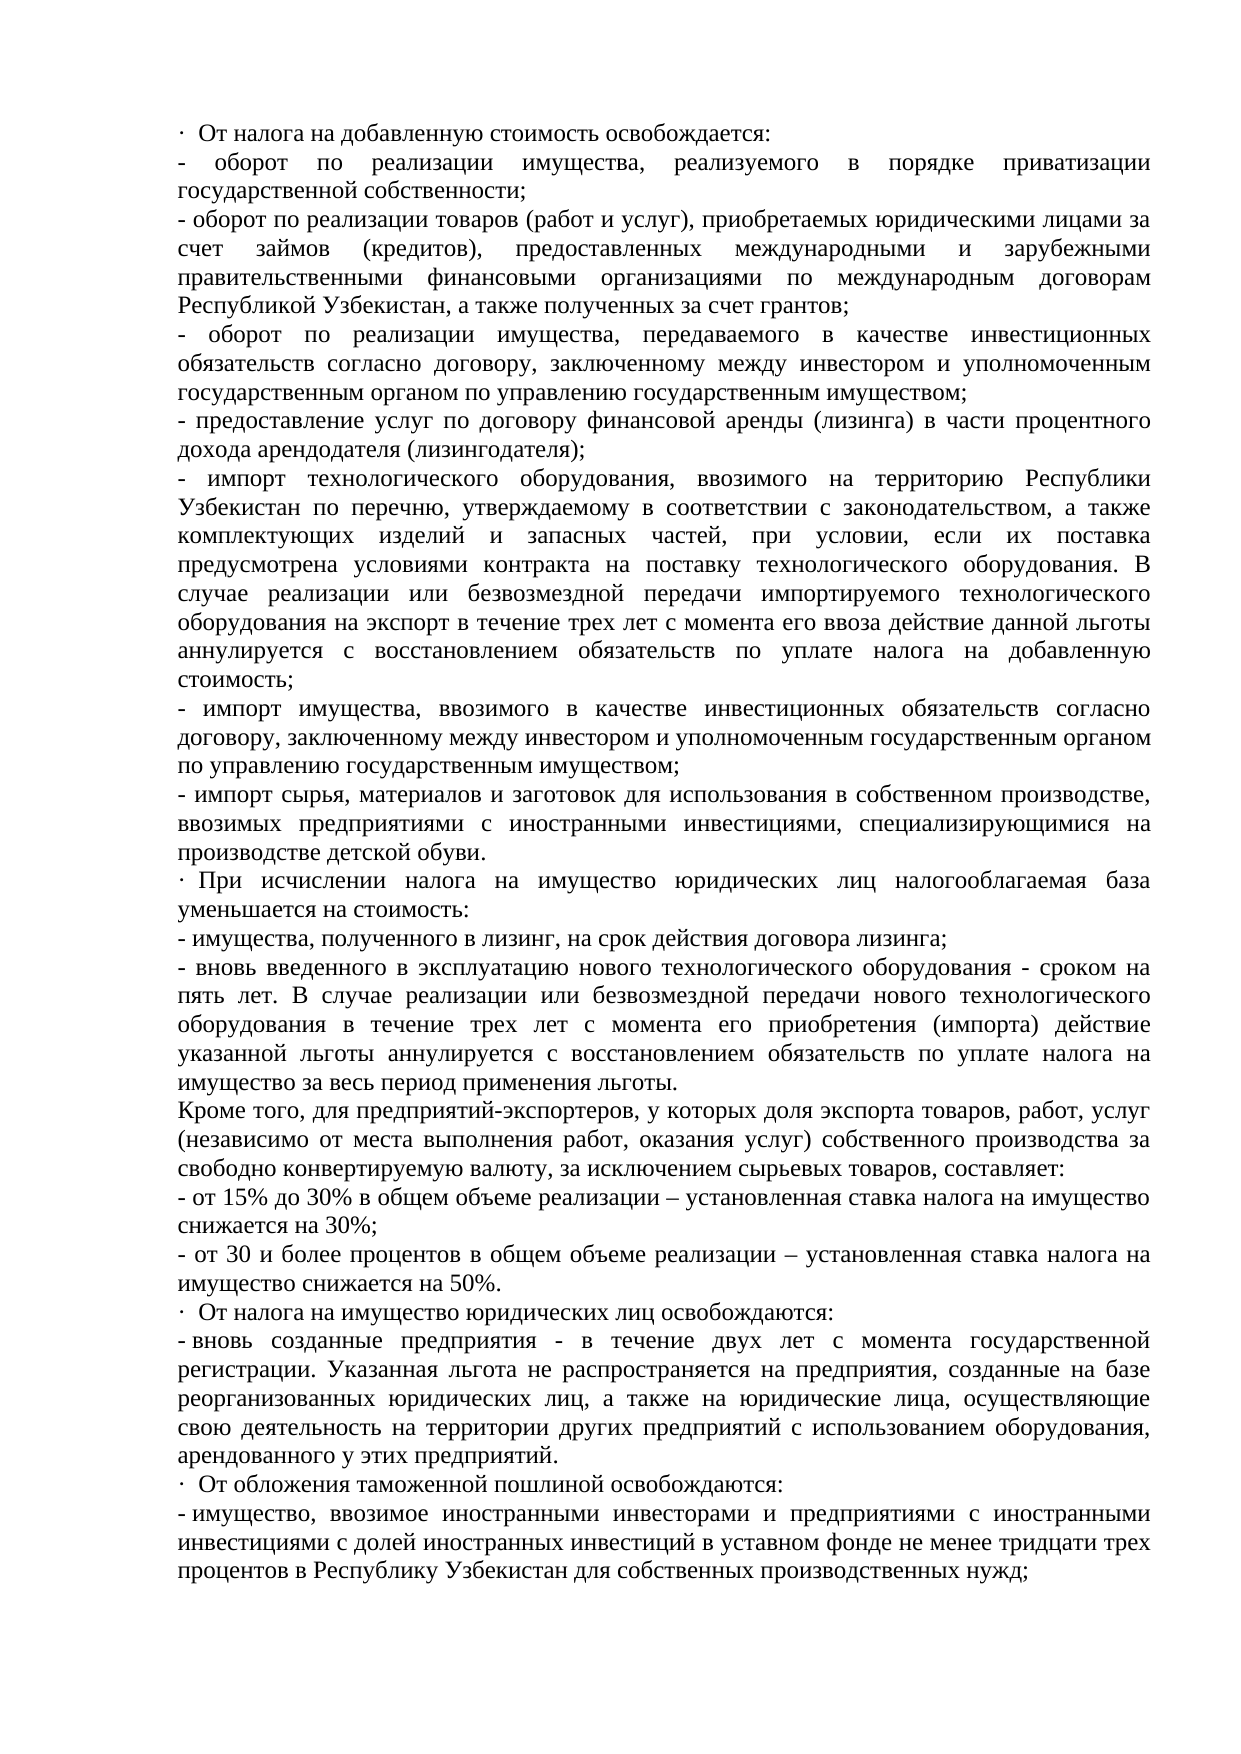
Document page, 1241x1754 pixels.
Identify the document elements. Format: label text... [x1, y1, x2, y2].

text - оборот по реализации имущества, передаваемого в качестве инвестиционных обязательств согласно договору, заключенному между инвестором и уполномоченным государственным органом по управлению государственным имуществом; [177, 319, 1152, 406]
text - имущества, полученного в лизинг, на срок действия договора лизинга; [177, 923, 1152, 952]
text - предоставление услуг по договору финансовой аренды (лизинга) в части процентного дохода арендодателя (лизингодателя); [177, 406, 1152, 463]
text - имущество, ввозимое иностранными инвесторами и предприятиями с иностранными инвестициями с долей иностранных инвестиций в уставном фонде не менее тридцати трех процентов в Республику Узбекистан для собственных производственных нужд; [177, 1498, 1152, 1584]
text · От налога на имущество юридических лиц освобождаются: [177, 1297, 1152, 1326]
text · При исчислении налога на имущество юридических лиц налогооблагаемая база уменьшается на стоимость: [177, 866, 1152, 923]
text · От обложения таможенной пошлиной освобождаются: [177, 1469, 1152, 1498]
text - вновь созданные предприятия - в течение двух лет с момента государственной регистрации. Указанная льгота не распространяется на предприятия, созданные на базе реорганизованных юридических лиц, а также на юридические лица, осуществляющие свою деятельность на территории других предприятий с использованием оборудования, арендованного у этих предприятий. [177, 1326, 1152, 1469]
text - от 30 и более процентов в общем объеме реализации – установленная ставка налога на имущество снижается на 50%. [177, 1239, 1152, 1297]
text - импорт имущества, ввозимого в качестве инвестиционных обязательств согласно договору, заключенному между инвестором и уполномоченным государственным органом по управлению государственным имуществом; [177, 693, 1152, 779]
text Кроме того, для предприятий-экспортеров, у которых доля экспорта товаров, работ, услуг (независимо от места выполнения работ, оказания услуг) собственного производства за свободно конвертируемую валюту, за исключением сырьевых товаров, составляет: [177, 1096, 1152, 1182]
text · От налога на добавленную стоимость освобождается: [177, 118, 1152, 147]
text - импорт сырья, материалов и заготовок для использования в собственном производстве, ввозимых предприятиями с иностранными инвестициями, специализирующимися на производстве детской обуви. [177, 779, 1152, 866]
text - оборот по реализации имущества, реализуемого в порядке приватизации государственной собственности; [177, 147, 1152, 204]
text - от 15% до 30% в общем объеме реализации – установленная ставка налога на имущество снижается на 30%; [177, 1182, 1152, 1239]
text - импорт технологического оборудования, ввозимого на территорию Республики Узбекистан по перечню, утверждаемому в соответствии с законодательством, а также комплектующих изделий и запасных частей, при условии, если их поставка предусмотрена условиями контракта на поставку технологического оборудования. В случае реализации или безвозмездной передачи импортируемого технологического оборудования на экспорт в течение трех лет с момента его ввоза действие данной льготы аннулируется с восстановлением обязательств по уплате налога на добавленную стоимость; [177, 463, 1152, 693]
text - вновь введенного в эксплуатацию нового технологического оборудования - сроком на пять лет. В случае реализации или безвозмездной передачи нового технологического оборудования в течение трех лет с момента его приобретения (импорта) действие указанной льготы аннулируется с восстановлением обязательств по уплате налога на имущество за весь период применения льготы. [177, 952, 1152, 1096]
text - оборот по реализации товаров (работ и услуг), приобретаемых юридическими лицами за счет займов (кредитов), предоставленных международными и зарубежными правительственными финансовыми организациями по международным договорам Республикой Узбекистан, а также полученных за счет грантов; [177, 204, 1152, 319]
